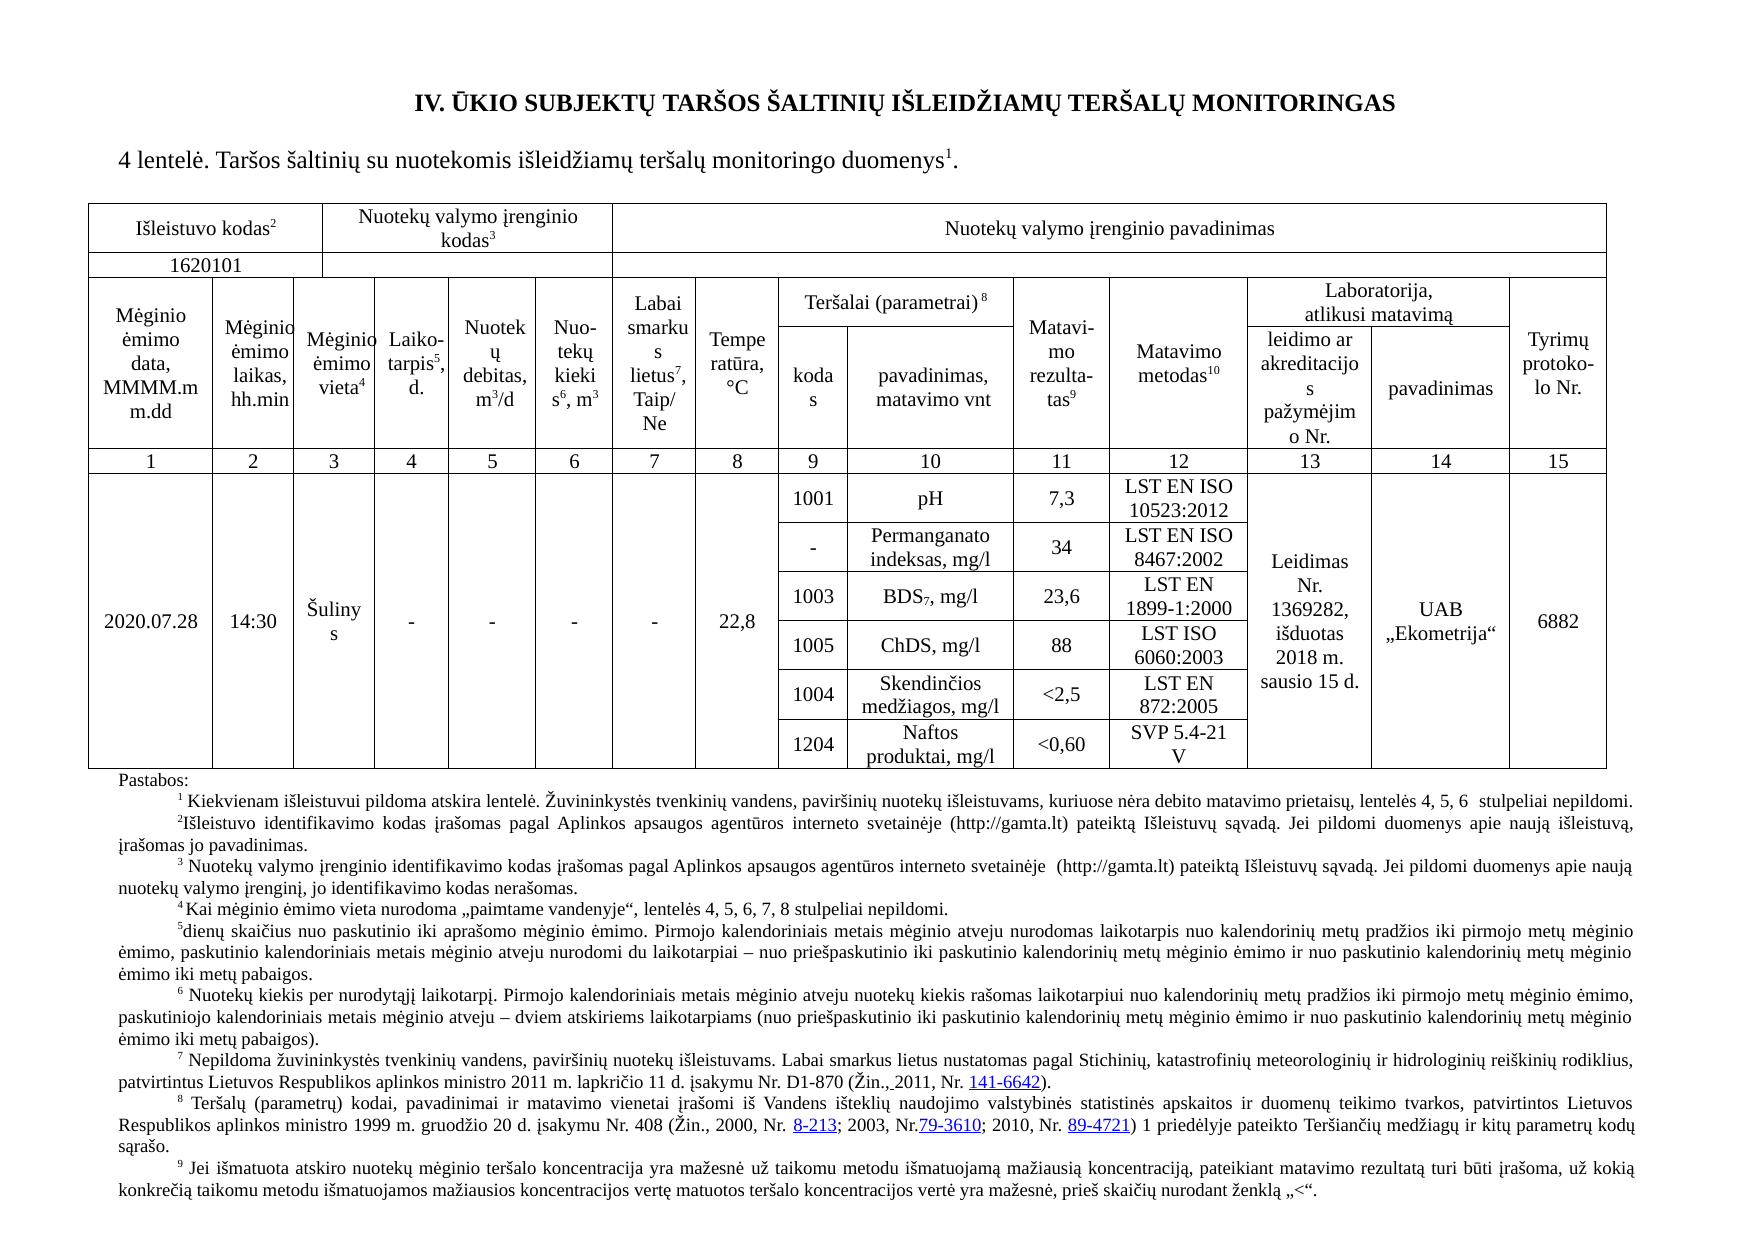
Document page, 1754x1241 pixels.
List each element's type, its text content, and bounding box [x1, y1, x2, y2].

text 6 Nuotekų kiekis per nurodytąjį laikotarpį. Pirmojo kalendoriniais metais mėginio atveju nuotekų kiekis rašomas laikotarpiui nuo kalendorinių metų pradžios iki pirmojo metų mėginio ėmimo, paskutiniojo kalendoriniais metais mėginio atveju – dviem atskiriems laikotarpiams (nuo priešpaskutinio iki paskutinio kalendorinių metų mėginio ėmimo ir nuo paskutinio kalendorinių metų mėginio ėmimo iki metų pabaigos). [118, 984, 1636, 1049]
text 7 Nepildoma žuvininkystės tvenkinių vandens, paviršinių nuotekų išleistuvams. Labai smarkus lietus nustatomas pagal Stichinių, katastrofinių meteorologinių ir hidrologinių reiškinių rodiklius, patvirtintus Lietuvos Respublikos aplinkos ministro 2011 m. lapkričio 11 d. įsakymu Nr. D1-870 (Žin., 2011, Nr. 141-6642). [118, 1049, 1636, 1092]
table_cell Matavi-mo rezulta-tas9 [1014, 278, 1109, 448]
table_cell Teršalai (parametrai) 8 [779, 278, 1013, 326]
table_cell - [779, 523, 847, 571]
table_cell Mėginio ėmimo laikas, hh.min [213, 278, 293, 448]
table_cell 1001 [779, 474, 847, 522]
table_cell LST EN ISO 8467:2002 [1110, 523, 1247, 571]
table_cell 1005 [779, 621, 847, 669]
table_cell 7 [613, 449, 695, 473]
table_cell - [449, 474, 535, 768]
table_cell pavadinimas, matavimo vnt [848, 327, 1013, 448]
table_cell 8 [696, 449, 778, 473]
table_cell 9 [779, 449, 847, 473]
table_cell Skendinčios medžiagos, mg/l [848, 670, 1013, 718]
table_cell leidimo ar akreditacijos pažymėjimo Nr. [1248, 327, 1371, 448]
table_cell Leidimas Nr. 1369282, išduotas 2018 m. sausio 15 d. [1248, 474, 1371, 768]
table_cell <2,5 [1014, 670, 1109, 718]
table_cell - [613, 474, 695, 768]
table_cell 14:30 [213, 474, 293, 768]
text 2Išleistuvo identifikavimo kodas įrašomas pagal Aplinkos apsaugos agentūros interneto svetainėje (http://gamta.lt) pateiktą Išleistuvų sąvadą. Jei pildomi duomenys apie naują išleistuvą, įrašomas jo pavadinimas. [118, 812, 1636, 855]
table_header Nuotekų valymo įrenginio kodas3 [323, 204, 612, 252]
table_cell Šulinys [294, 474, 374, 768]
table_header Nuotekų valymo įrenginio pavadinimas [613, 204, 1606, 252]
table_cell Nuo-tekų kiekis6, m3 [536, 278, 612, 448]
table_header Išleistuvo kodas2 [89, 204, 322, 252]
text 4 lentelė. Taršos šaltinių su nuotekomis išleidžiamų teršalų monitoringo duomenys1. [118, 145, 1636, 174]
table_cell 13 [1248, 449, 1371, 473]
text 9 Jei išmatuota atskiro nuotekų mėginio teršalo koncentracija yra mažesnė už taikomu metodu išmatuojamą mažiausią koncentraciją, pateikiant matavimo rezultatą turi būti įrašoma, už kokią konkrečią taikomu metodu išmatuojamos mažiausios koncentracijos vertę matuotos teršalo koncentracijos vertė yra mažesnė, prieš skaičių nurodant ženklą „<“. [118, 1157, 1636, 1200]
table_cell - [536, 474, 612, 768]
text 1 Kiekvienam išleistuvui pildoma atskira lentelė. Žuvininkystės tvenkinių vandens, paviršinių nuotekų išleistuvams, kuriuose nėra debito matavimo prietaisų, lentelės 4, 5, 6 stulpeliai nepildomi. [118, 790, 1636, 812]
table_cell 10 [848, 449, 1013, 473]
table_cell Nuotekų debitas, m3/d [449, 278, 535, 448]
text 4 Kai mėginio ėmimo vieta nurodoma „paimtame vandenyje“, lentelės 4, 5, 6, 7, 8 stulpeliai nepildomi. [118, 898, 1636, 920]
table_cell 88 [1014, 621, 1109, 669]
table_cell Mėginio ėmimo vieta4 [294, 278, 374, 448]
table_cell 2 [213, 449, 293, 473]
table_cell UAB „Ekometrija“ [1372, 474, 1509, 768]
table_cell Mėginio ėmimo data, MMMM.mm.dd [89, 278, 212, 448]
table_cell 4 [375, 449, 448, 473]
table_cell <0,60 [1014, 720, 1109, 768]
table_cell Temperatūra, °C [696, 278, 778, 448]
text 3 Nuotekų valymo įrenginio identifikavimo kodas įrašomas pagal Aplinkos apsaugos agentūros interneto svetainėje (http://gamta.lt) pateiktą Išleistuvų sąvadą. Jei pildomi duomenys apie naują nuotekų valymo įrenginį, jo identifikavimo kodas nerašomas. [118, 855, 1636, 898]
table_cell LST EN 872:2005 [1110, 670, 1247, 718]
table_cell 23,6 [1014, 572, 1109, 620]
table_cell 22,8 [696, 474, 778, 768]
table_cell 1620101 [89, 253, 322, 277]
table_cell 1004 [779, 670, 847, 718]
table_cell BDS7, mg/l [848, 572, 1013, 620]
table_cell 5 [449, 449, 535, 473]
text Pastabos: [118, 769, 1636, 790]
table_cell Matavimo metodas10 [1110, 278, 1247, 448]
table_cell LST ISO 6060:2003 [1110, 621, 1247, 669]
table_cell Labai smarkus lietus7, Taip/ Ne [613, 278, 695, 448]
table_cell Permanganato indeksas, mg/l [848, 523, 1013, 571]
table_cell pavadinimas [1372, 327, 1509, 448]
table_cell 3 [294, 449, 374, 473]
table_cell SVP 5.4-21 V [1110, 720, 1247, 768]
table_cell pH [848, 474, 1013, 522]
table_cell 14 [1372, 449, 1509, 473]
table_cell 12 [1110, 449, 1247, 473]
table_cell 1 [89, 449, 212, 473]
table_cell 1003 [779, 572, 847, 620]
table_cell ChDS, mg/l [848, 621, 1013, 669]
text 5dienų skaičius nuo paskutinio iki aprašomo mėginio ėmimo. Pirmojo kalendoriniais metais mėginio atveju nurodomas laikotarpis nuo kalendorinių metų pradžios iki pirmojo metų mėginio ėmimo, paskutinio kalendoriniais metais mėginio atveju nurodomi du laikotarpiai – nuo priešpaskutinio iki paskutinio kalendorinių metų mėginio ėmimo ir nuo paskutinio kalendorinių metų mėginio ėmimo iki metų pabaigos. [118, 920, 1636, 984]
table_cell kodas [779, 327, 847, 448]
table_cell 34 [1014, 523, 1109, 571]
table_cell 1204 [779, 720, 847, 768]
table_cell LST EN 1899-1:2000 [1110, 572, 1247, 620]
table_cell LST EN ISO 10523:2012 [1110, 474, 1247, 522]
text 8 Teršalų (parametrų) kodai, pavadinimai ir matavimo vienetai įrašomi iš Vandens išteklių naudojimo valstybinės statistinės apskaitos ir duomenų teikimo tvarkos, patvirtintos Lietuvos Respublikos aplinkos ministro 1999 m. gruodžio 20 d. įsakymu Nr. 408 (Žin., 2000, Nr. 8-213; 2003, Nr.79-3610; 2010, Nr. 89-4721) 1 priedėlyje pateikto Teršiančių medžiagų ir kitų parametrų kodų sąrašo. [118, 1092, 1636, 1157]
table_cell 2020.07.28 [89, 474, 212, 768]
table_cell [613, 253, 1606, 277]
table_cell 6882 [1510, 474, 1606, 768]
table_cell 11 [1014, 449, 1109, 473]
table_cell Naftos produktai, mg/l [848, 720, 1013, 768]
table_cell - [375, 474, 448, 768]
table_cell Laboratorija, atlikusi matavimą [1248, 278, 1509, 326]
table_cell 15 [1510, 449, 1606, 473]
text IV. ŪKIO SUBJEKTŲ TARŠOS ŠALTINIŲ IŠLEIDŽIAMŲ TERŠALŲ MONITORINGAS [118, 88, 1636, 117]
table_cell Laiko-tarpis5, d. [375, 278, 448, 448]
table_cell 6 [536, 449, 612, 473]
table_cell Tyrimų protoko-lo Nr. [1510, 278, 1606, 448]
table_cell 7,3 [1014, 474, 1109, 522]
table_cell [323, 253, 612, 277]
